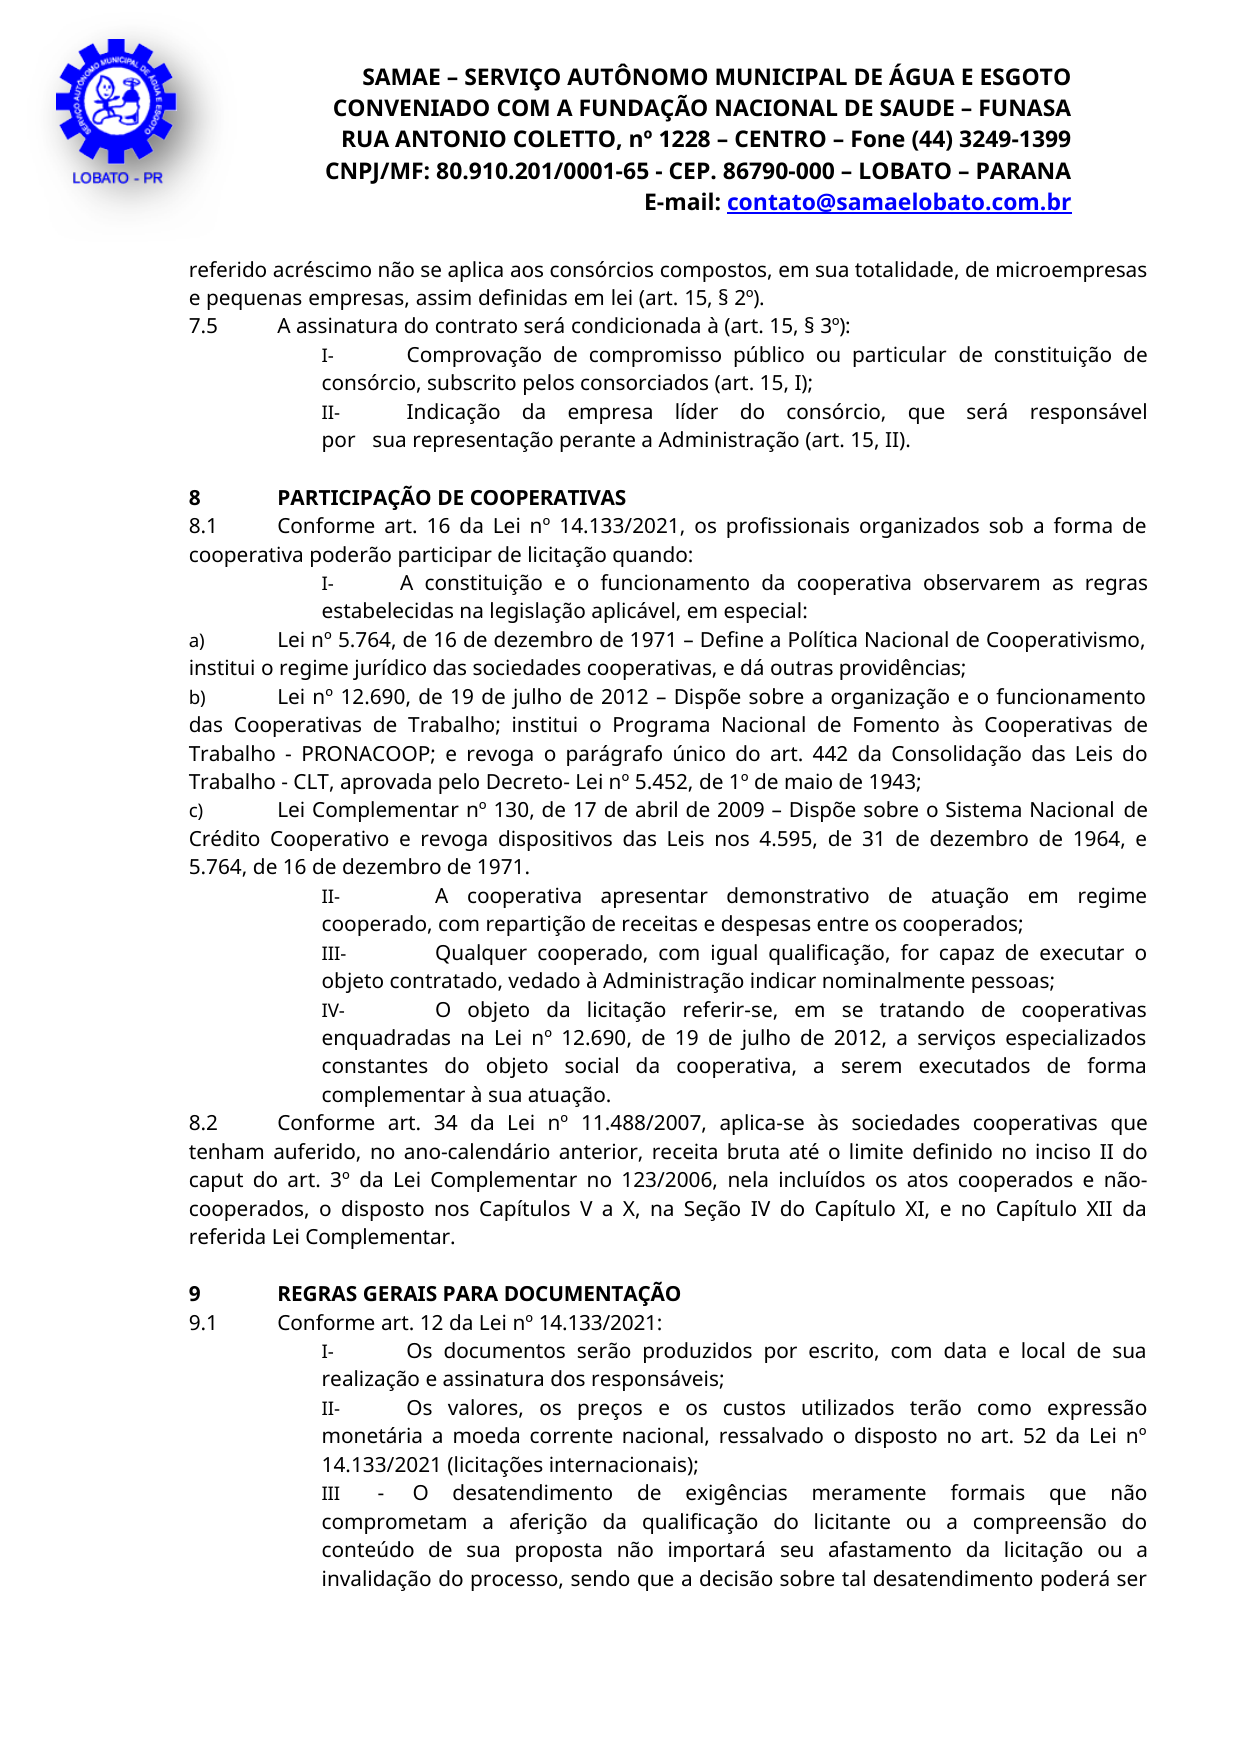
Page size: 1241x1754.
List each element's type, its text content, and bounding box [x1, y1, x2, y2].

list O objeto da licitação referir-se, em se tratando de cooperativas enquadradas na Lei nº 12.690, de 19 de julho de 2012, a serviços especializados constantes do objeto social da cooperativa, a serem executados de forma complementar à sua atuação. [321, 995, 1148, 1108]
list Lei nº 12.690, de 19 de julho de 2012 – Dispõe sobre a organização e o funcionamento das Cooperativas de Trabalho; institui o Programa Nacional de Fomento às Cooperativas de Trabalho - PRONACOOP; e revoga o parágrafo único do art. 442 da Consolidação das Leis do Trabalho - CLT, aprovada pelo Decreto- Lei nº 5.452, de 1º de maio de 1943; [188, 682, 1148, 796]
list Os valores, os preços e os custos utilizados terão como expressão monetária a moeda corrente nacional, ressalvado o disposto no art. 52 da Lei nº 14.133/2021 (licitações internacionais); [321, 1393, 1148, 1478]
list Os documentos serão produzidos por escrito, com data e local de sua realização e assinatura dos responsáveis; [321, 1336, 1148, 1393]
list Indicação da empresa líder do consórcio, que será responsável por sua representação perante a Administração (art. 15, II). [321, 397, 1148, 454]
list Conforme art. 34 da Lei nº 11.488/2007, aplica-se às sociedades cooperativas que tenham auferido, no ano-calendário anterior, receita bruta até o limite definido no inciso II do caput do art. 3º da Lei Complementar no 123/2006, nela incluídos os atos cooperados e não-cooperados, o disposto nos Capítulos V a X, na Seção IV do Capítulo XI, e no Capítulo XII da referida Lei Complementar. [188, 1108, 1148, 1251]
list Lei Complementar nº 130, de 17 de abril de 2009 – Dispõe sobre o Sistema Nacional de Crédito Cooperativo e revoga dispositivos das Leis nos 4.595, de 31 de dezembro de 1964, e 5.764, de 16 de dezembro de 1971. [188, 796, 1148, 881]
list A constituição e o funcionamento da cooperativa observarem as regras estabelecidas na legislação aplicável, em especial: [321, 568, 1148, 625]
subtitle PARTICIPAÇÃO DE COOPERATIVAS [188, 483, 1148, 511]
list Conforme art. 16 da Lei nº 14.133/2021, os profissionais organizados sob a forma de cooperativa poderão participar de licitação quando: [188, 511, 1148, 568]
subtitle REGRAS GERAIS PARA DOCUMENTAÇÃO [188, 1279, 1148, 1308]
list Lei nº 5.764, de 16 de dezembro de 1971 – Define a Política Nacional de Cooperativismo, institui o regime jurídico das sociedades cooperativas, e dá outras providências; [188, 625, 1148, 682]
list Comprovação de compromisso público ou particular de constituição de consórcio, subscrito pelos consorciados (art. 15, I); [321, 340, 1148, 397]
list A cooperativa apresentar demonstrativo de atuação em regime cooperado, com repartição de receitas e despesas entre os cooperados; [321, 881, 1148, 938]
list Conforme art. 12 da Lei nº 14.133/2021: [188, 1308, 1148, 1336]
list A assinatura do contrato será condicionada à (art. 15, § 3º): [188, 312, 1148, 340]
list Qualquer cooperado, com igual qualificação, for capaz de executar o objeto contratado, vedado à Administração indicar nominalmente pessoas; [321, 938, 1148, 995]
picture [56, 39, 177, 184]
